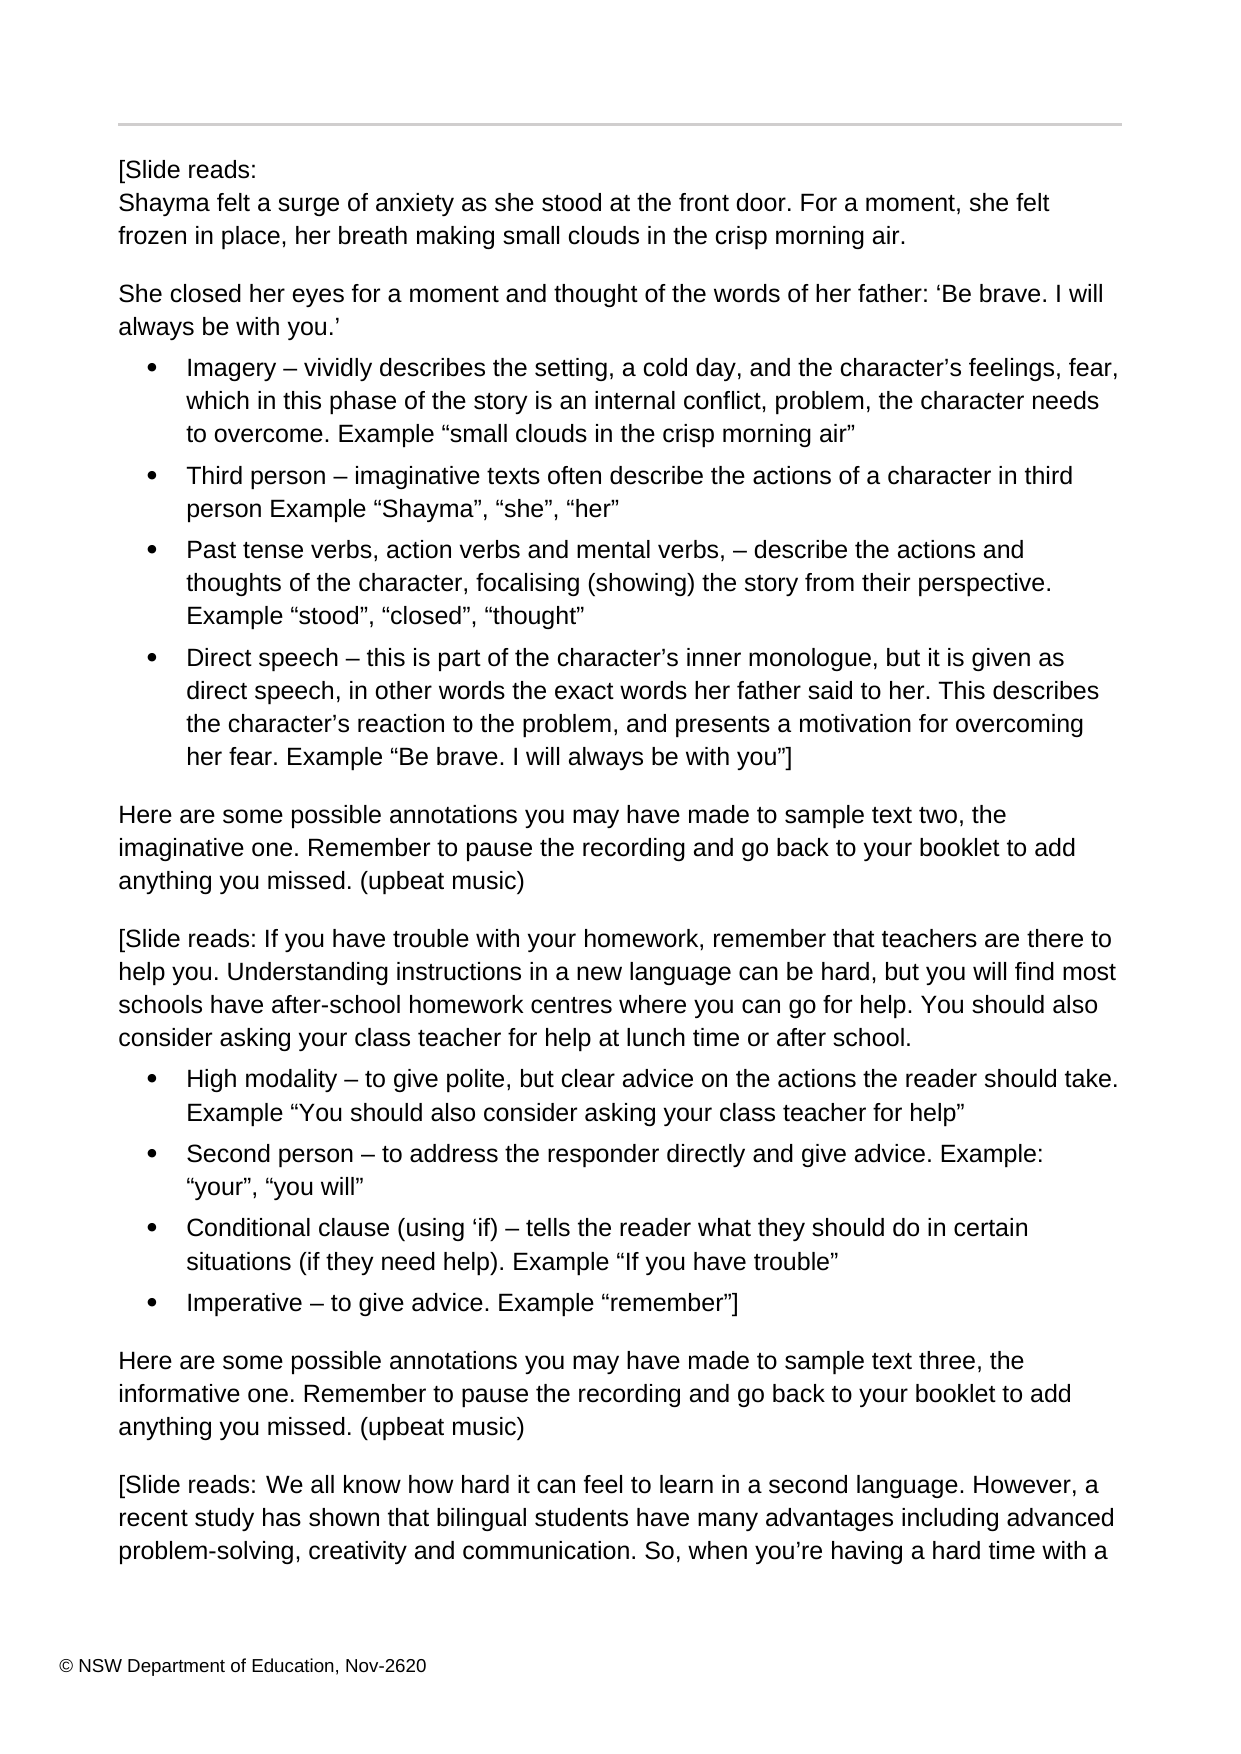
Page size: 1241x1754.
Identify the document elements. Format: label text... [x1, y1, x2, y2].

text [118, 1470, 1122, 1565]
list Imperative – to give advice. Example “remember”] [148, 1288, 1122, 1317]
text [Slide reads: Shayma felt a surge of anxiety as she stood at the front door. For a moment, she felt frozen in place, her breath making small clouds in the crisp morning air. [118, 155, 1122, 249]
text Here are some possible annotations you may have made to sample text two, the imaginative one. Remember to pause the recording and go back to your booklet to add anything you missed. (upbeat music) [118, 800, 1122, 895]
list Imagery – vividly describes the setting, a cold day, and the character’s feelings, fear, which in this phase of the story is an internal conflict, problem, the character needs to overcome. Example “small clouds in the crisp morning air” [148, 353, 1122, 448]
text She closed her eyes for a moment and thought of the words of her father: ‘Be brave. I will always be with you.’ [118, 279, 1122, 341]
list Second person – to address the responder directly and give advice. Example: “your”, “you will” [148, 1139, 1122, 1201]
list High modality – to give polite, but clear advice on the actions the reader should take. Example “You should also consider asking your class teacher for help” [148, 1064, 1122, 1126]
text Here are some possible annotations you may have made to sample text three, the informative one. Remember to pause the recording and go back to your booklet to add anything you missed. (upbeat music) [118, 1346, 1122, 1441]
list Conditional clause (using ‘if) – tells the reader what they should do in certain situations (if they need help). Example “If you have trouble” [148, 1213, 1122, 1275]
list Direct speech – this is part of the character’s inner monologue, but it is given as direct speech, in other words the exact words her father said to her. This describes the character’s reaction to the problem, and presents a motivation for overcoming her fear. Example “Be brave. I will always be with you”] [148, 643, 1122, 771]
list Past tense verbs, action verbs and mental verbs, – describe the actions and thoughts of the character, focalising (showing) the story from their perspective. Example “stood”, “closed”, “thought” [148, 535, 1122, 630]
list Third person – imaginative texts often describe the actions of a character in third person Example “Shayma”, “she”, “her” [148, 461, 1122, 523]
text [Slide reads: If you have trouble with your homework, remember that teachers are there to help you. Understanding instructions in a new language can be hard, but you will find most schools have after-school homework centres where you can go for help. You should also consider asking your class teacher for help at lunch time or after school. [118, 924, 1122, 1052]
